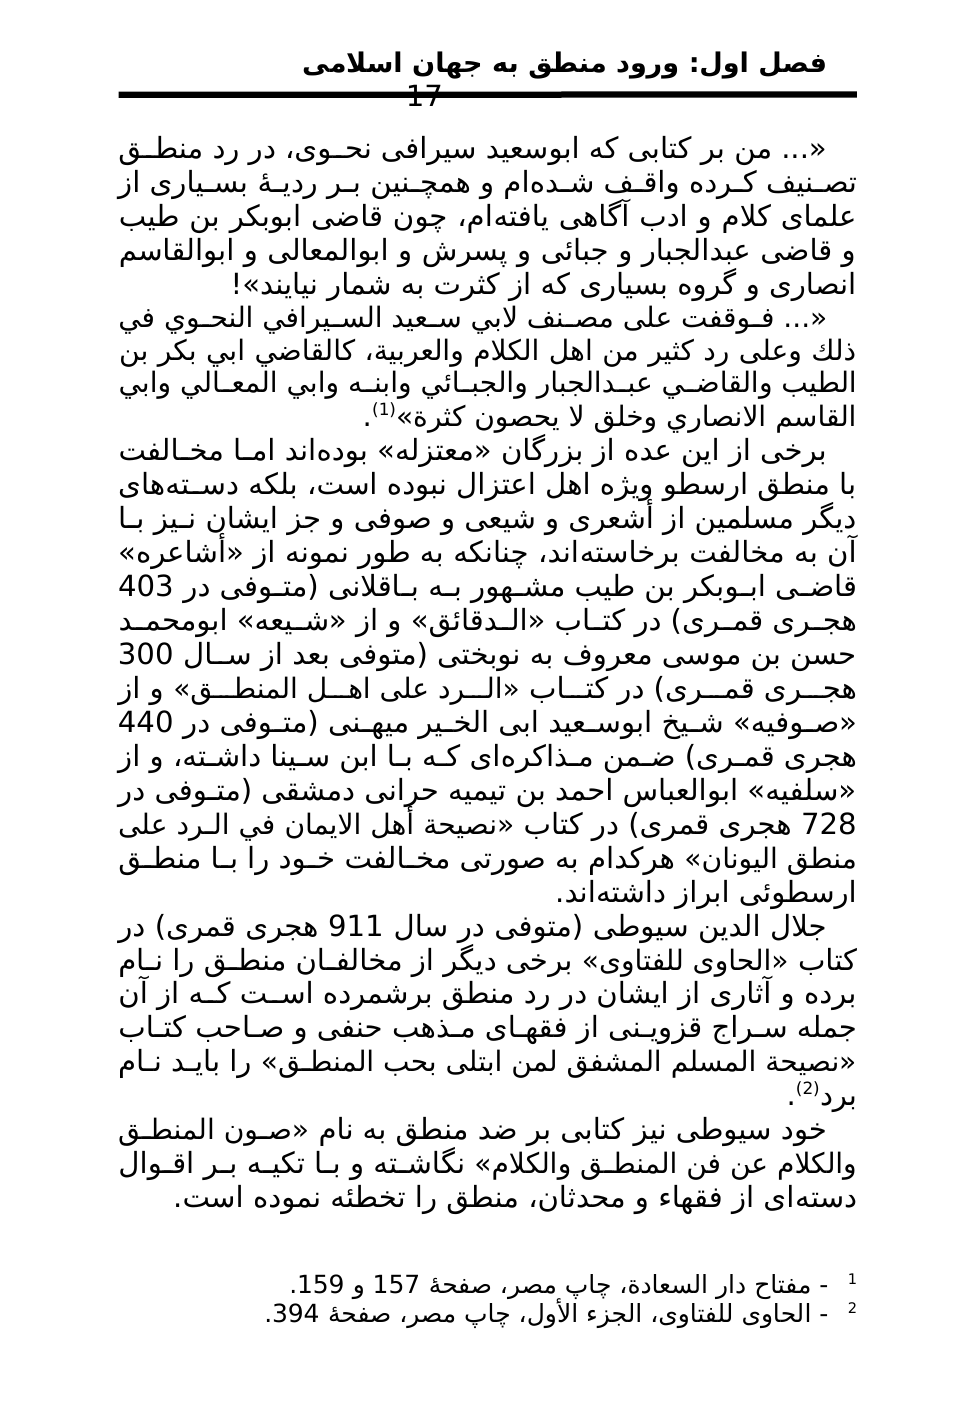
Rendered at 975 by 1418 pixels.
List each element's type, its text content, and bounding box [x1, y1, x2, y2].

text برخی از این عده از بزرگان «معتزله» بوده‌اند اما مخالفت با منطق ارسطو ویژه اهل اعتزال نبوده است، بلکه دسته‌های دیگر مسلمین از أشعری و شیعی و صوفی و جز ایشان نیز با آن به مخالفت برخاسته‌اند، چنانکه به طور نمونه از «أشاعره» قاضی ابوبکر بن طیب مشهور به باقلانی (متوفی در 403 هجری قمری) در کتاب «الدقائق» و از «شیعه» ابومحمد حسن بن موسی معروف به نوبختی (متوفی بعد از سال 300 هجری قمری) در کتاب «الرد علی اهل المنطق» و از «صوفیه» شیخ ابوسعید ابی الخیر میهنی (متوفی در 440 هجری قمری) ضمن مذاکره‌ای که با ابن سینا داشته، و از «سلفیه» ابوالعباس احمد بن تیمیه حرانی دمشقی (متوفی در 728 هجری قمری) در کتاب «نصیحة أهل الایمان في الرد علی منطق الیونان» هرکدام به صورتی مخالفت خود را با منطق ارسطوئی ابراز داشته‌اند. [118, 433, 857, 909]
text خود سیوطی نیز کتابی بر ضد منطق به نام «صون المنطق والکلام عن فن المنطق والکلام» نگاشته و با تکیه بر اقوال دسته‌ای از فقهاء و محدثان، منطق را تخطئه نموده است. [118, 1113, 857, 1214]
text «... فوقفت على مصنف لابي سعيد السيرافي النحوي في ذلك وعلى رد كثير من اهل الكلام والعربية، كالقاضي ابي بكر بن الطيب والقاضي عبدالجبار والجبائي وابنه وابي المعالي وابي القاسم الانصاري وخلق لا يحصون كثرة»(). [118, 301, 857, 433]
text جلال الدین سیوطی (متوفی در سال 911 هجری قمری) در کتاب «الحاوی للفتاوی» برخی دیگر از مخالفان منطق را نام برده و آثاری از ایشان در رد منطق برشمرده است که از آن جمله سراج قزوینی از فقهای مذهب حنفی و صاحب کتاب «نصیحة المسلم المشفق لمن ابتلی بحب المنطق» را باید نام برد(). [118, 909, 857, 1113]
text «... من بر کتابی که ابوسعید سیرافی نحوی، در رد منطق تصنیف کرده واقف شده‌ام و همچنین بر ردیۀ بسیاری از علمای کلام و ادب آگاهی یافته‌ام، چون قاضی ابوبکر بن طیب و قاضی عبدالجبار و جبائی و پسرش و ابوالمعالی و ابوالقاسم انصاری و گروه بسیاری که از کثرت به شمار نیایند»! [118, 132, 857, 301]
